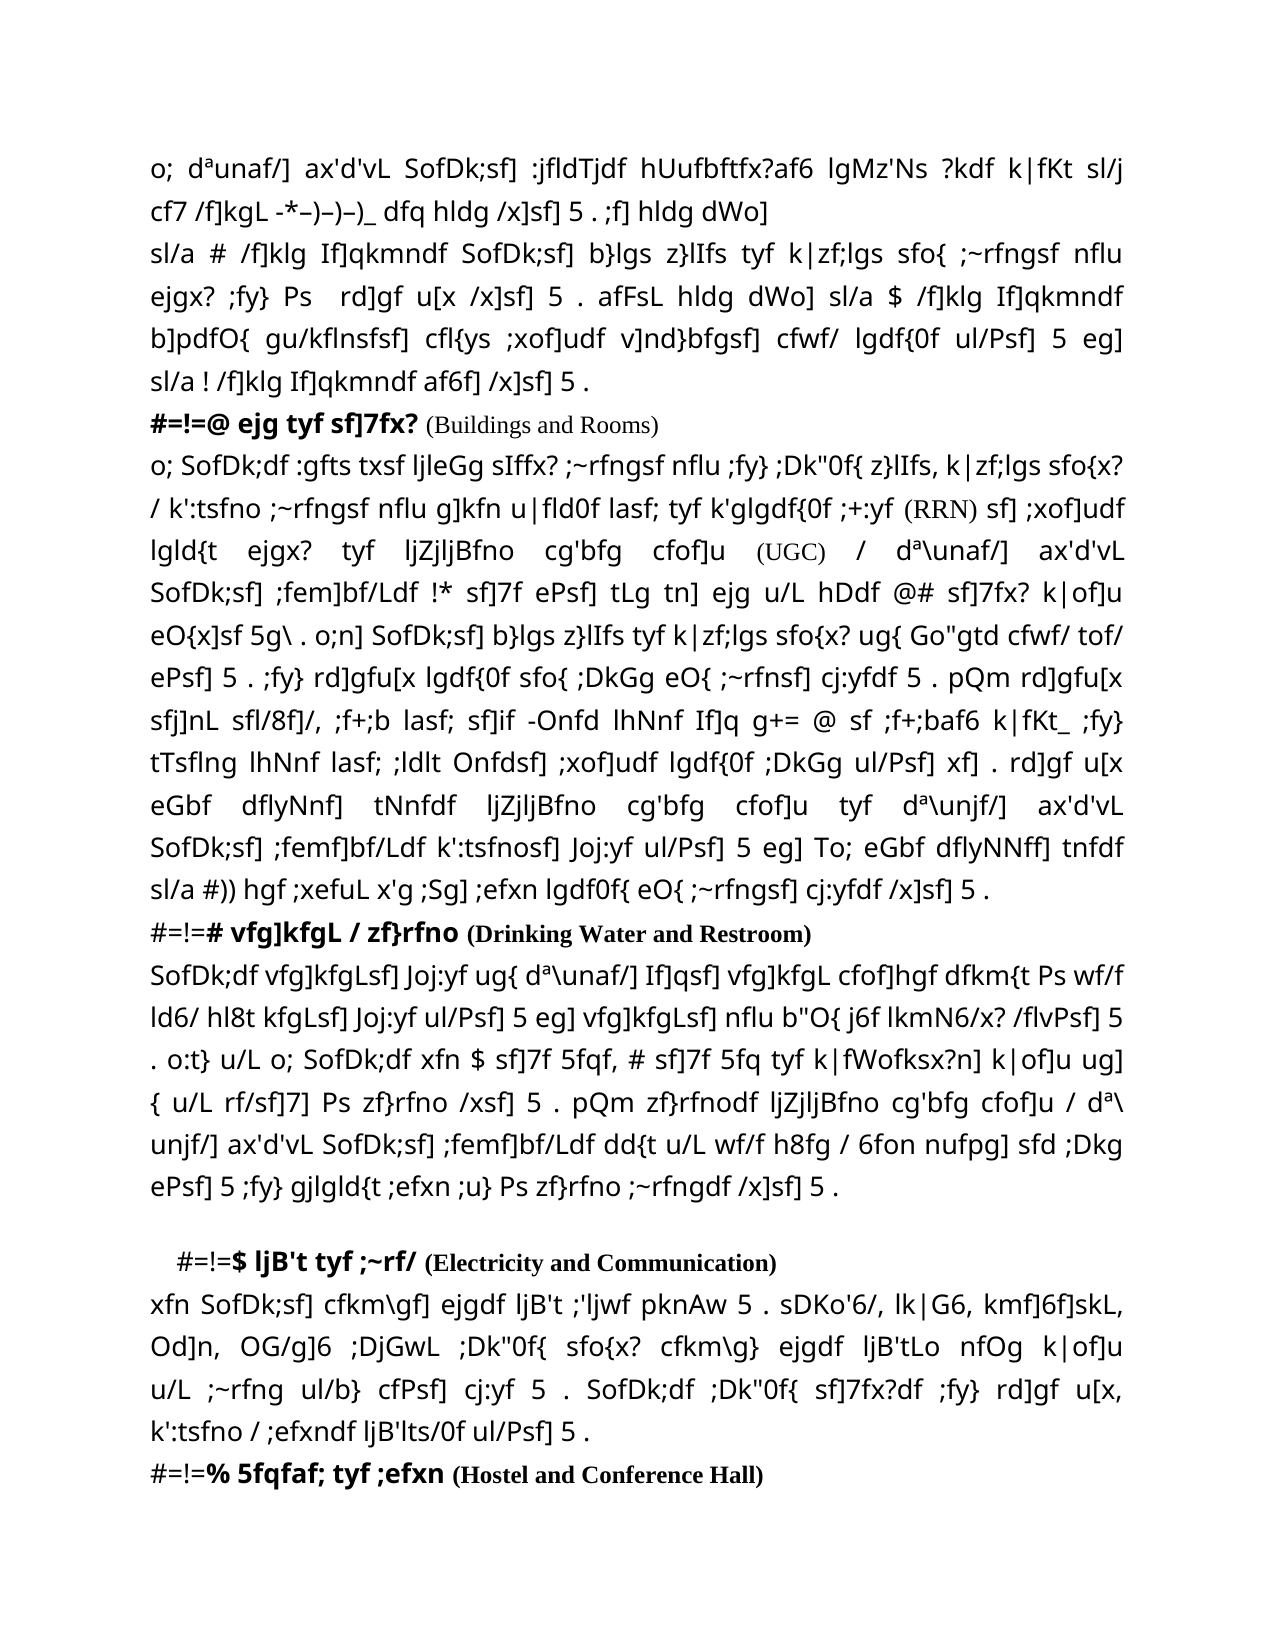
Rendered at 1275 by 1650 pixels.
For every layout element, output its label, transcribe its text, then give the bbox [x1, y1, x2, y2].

text SofDk;df vfg]kfgLsf] Joj:yf ug{ dª\unaf/] If]qsf] vfg]kfgL cfof]hgf dfkm{t Ps wf/f ld6/ hl8t kfgLsf] Joj:yf ul/Psf] 5 eg] vfg]kfgLsf] nflu b"O{ j6f lkmN6/x? /flvPsf] 5 . o:t} u/L o; SofDk;df xfn $ sf]7f 5fqf, # sf]7f 5fq tyf k|fWofksx?n] k|of]u ug]{ u/L rf/sf]7] Ps zf}rfno /xsf] 5 . pQm zf}rfnodf ljZjljBfno cg'bfg cfof]u / dª\unjf/] ax'd'vL SofDk;sf] ;femf]bf/Ldf dd{t u/L wf/f h8fg / 6fon nufpg] sfd ;Dkg ePsf] 5 ;fy} gjlgld{t ;efxn ;u} Ps zf}rfno ;~rfngdf /x]sf] 5 . [150, 956, 1125, 1205]
text #=!=# vfg]kfgL / zf}rfno (Drinking Water and Restroom) [150, 913, 1125, 950]
text #=!=@ ejg tyf sf]7fx? (Buildings and Rooms) [150, 404, 1125, 441]
text sl/a # /f]klg If]qkmndf SofDk;sf] b}lgs z}lIfs tyf k|zf;lgs sfo{ ;~rfngsf nflu ejgx? ;fy} Ps rd]gf u[x /x]sf] 5 . afFsL hldg dWo] sl/a $ /f]klg If]qkmndf b]pdfO{ gu/kflnsfsf] cfl{ys ;xof]udf v]nd}bfgsf] cfwf/ lgdf{0f ul/Psf] 5 eg] sl/a ! /f]klg If]qkmndf af6f] /x]sf] 5 . [150, 235, 1125, 399]
text xfn SofDk;sf] cfkm\gf] ejgdf ljB't ;'ljwf pknAw 5 . sDKo'6/, lk|G6, kmf]6f]skL, Od]n, OG/g]6 ;DjGwL ;Dk"0f{ sfo{x? cfkm\g} ejgdf ljB'tLo nfOg k|of]u u/L ;~rfng ul/b} cfPsf] cj:yf 5 . SofDk;df ;Dk"0f{ sf]7fx?df ;fy} rd]gf u[x, k':tsfno / ;efxndf ljB'lts/0f ul/Psf] 5 . [150, 1285, 1125, 1449]
text #=!=% 5fqfaf; tyf ;efxn (Hostel and Conference Hall) [150, 1455, 1125, 1492]
text o; SofDk;df :gfts txsf ljleGg sIffx? ;~rfngsf nflu ;fy} ;Dk"0f{ z}lIfs, k|zf;lgs sfo{x? / k':tsfno ;~rfngsf nflu g]kfn u|fld0f lasf; tyf k'glgdf{0f ;+:yf (RRN) sf] ;xof]udf lgld{t ejgx? tyf ljZjljBfno cg'bfg cfof]u (UGC) / dª\unaf/] ax'd'vL SofDk;sf] ;fem]bf/Ldf !* sf]7f ePsf] tLg tn] ejg u/L hDdf @# sf]7fx? k|of]u eO{x]sf 5g\ . o;n] SofDk;sf] b}lgs z}lIfs tyf k|zf;lgs sfo{x? ug{ Go"gtd cfwf/ tof/ ePsf] 5 . ;fy} rd]gfu[x lgdf{0f sfo{ ;DkGg eO{ ;~rfnsf] cj:yfdf 5 . pQm rd]gfu[x sfj]nL sfl/8f]/, ;f+;b lasf; sf]if -Onfd lhNnf If]q g+= @ sf ;f+;baf6 k|fKt_ ;fy} tTsflng lhNnf lasf; ;ldlt Onfdsf] ;xof]udf lgdf{0f ;DkGg ul/Psf] xf] . rd]gf u[x eGbf dflyNnf] tNnfdf ljZjljBfno cg'bfg cfof]u tyf dª\unjf/] ax'd'vL SofDk;sf] ;femf]bf/Ldf k':tsfnosf] Joj:yf ul/Psf] 5 eg] To; eGbf dflyNNff] tnfdf sl/a #)) hgf ;xefuL x'g ;Sg] ;efxn lgdf0f{ eO{ ;~rfngsf] cj:yfdf /x]sf] 5 . [150, 447, 1125, 908]
text o; dªunaf/] ax'd'vL SofDk;sf] :jfldTjdf hUufbftfx?af6 lgMz'Ns ?kdf k|fKt sl/j cf7 /f]kgL -*–)–)–)_ dfq hldg /x]sf] 5 . ;f] hldg dWo] [150, 150, 1125, 229]
text #=!=$ ljB't tyf ;~rf/ (Electricity and Communication) [150, 1242, 1125, 1279]
